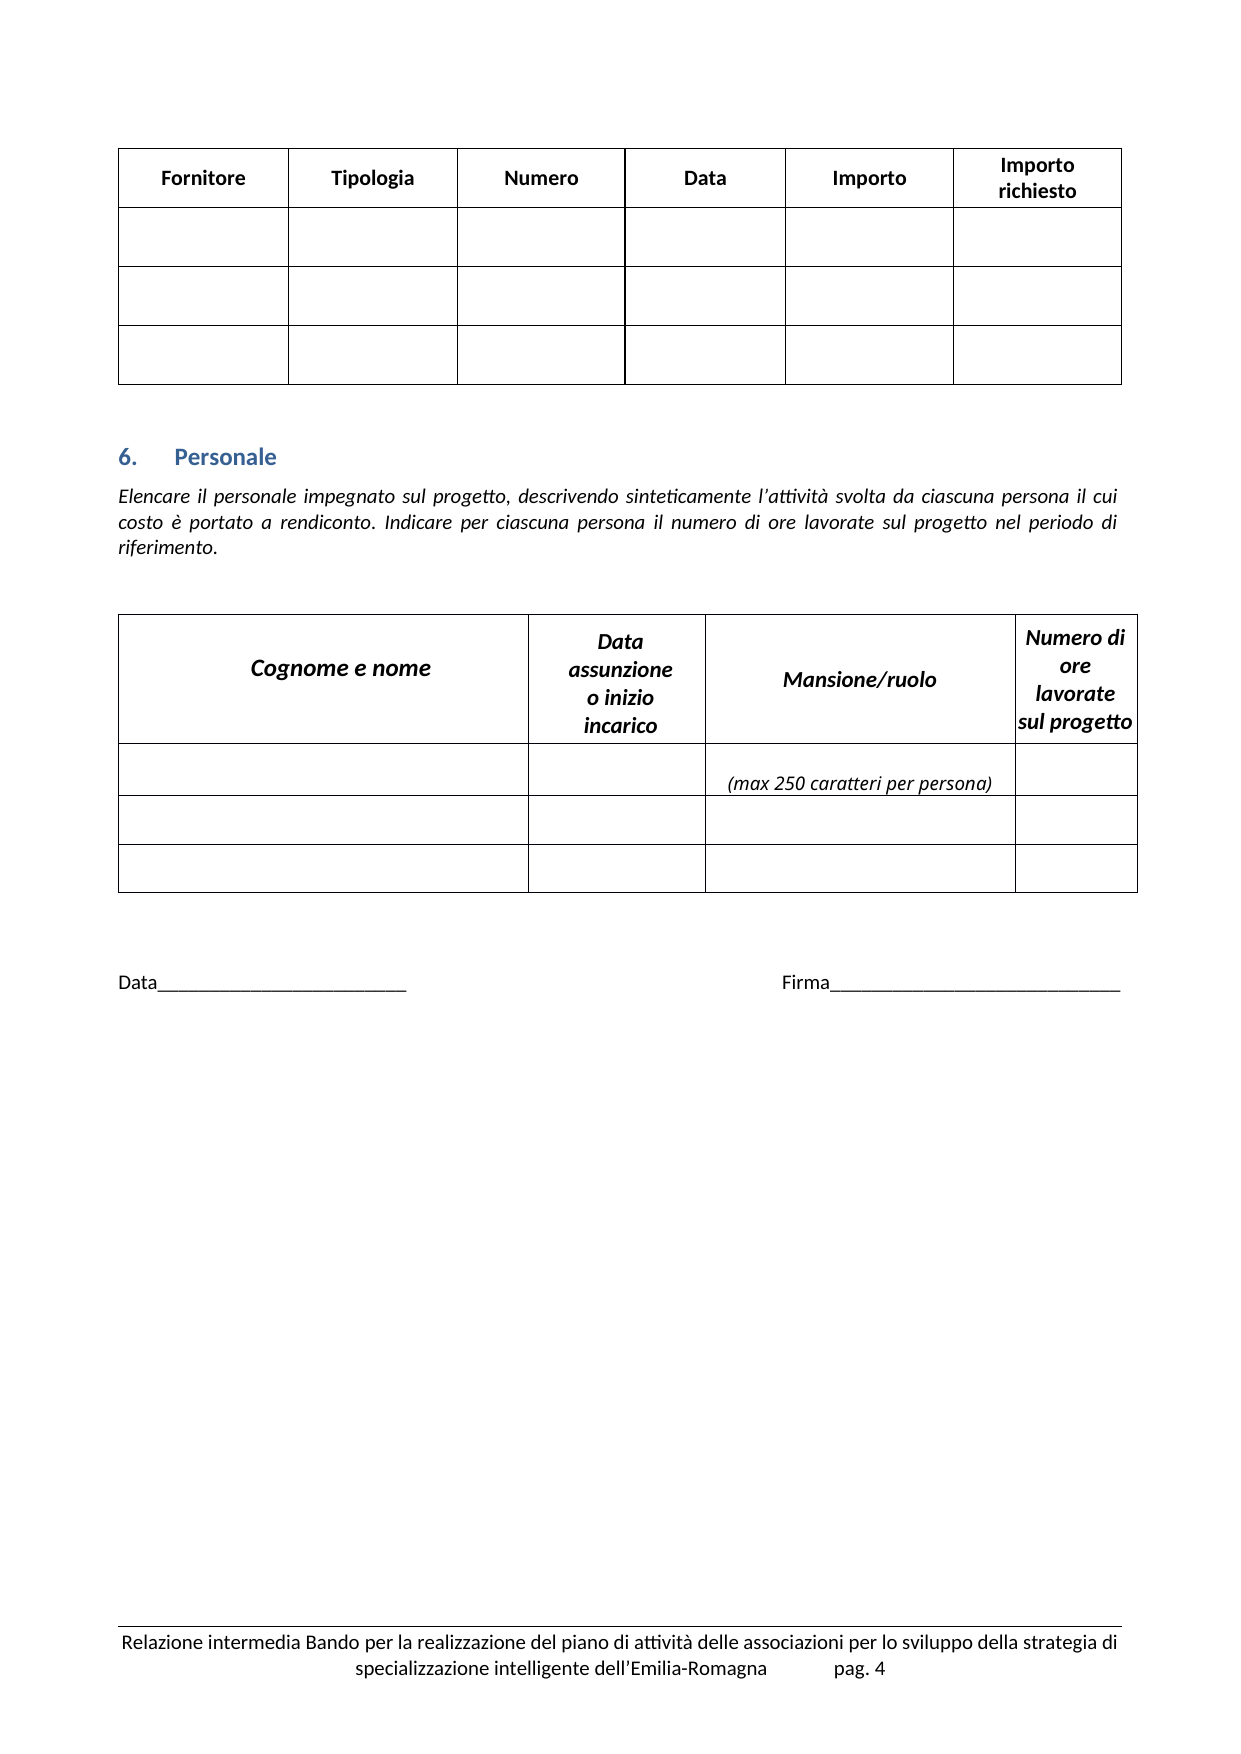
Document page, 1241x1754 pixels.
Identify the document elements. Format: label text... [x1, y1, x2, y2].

table_cell [1016, 796, 1137, 843]
table_cell (max 250 caratteri per persona) [706, 744, 1015, 795]
table_cell [289, 326, 457, 384]
table_header Data [626, 149, 785, 207]
table_cell [626, 326, 785, 384]
table_cell [626, 208, 785, 266]
table_cell [119, 744, 528, 795]
table_header Cognome e nome [119, 615, 528, 743]
table_header Importo richiesto [954, 149, 1121, 207]
table_header Numero [458, 149, 624, 207]
table_cell [626, 267, 785, 325]
table_cell [786, 267, 953, 325]
table_cell [786, 208, 953, 266]
table_cell [289, 208, 457, 266]
table_cell [786, 326, 953, 384]
table_cell [119, 208, 288, 266]
table_cell [529, 796, 705, 843]
table_cell [458, 208, 624, 266]
table_cell [458, 267, 624, 325]
table_header Importo [786, 149, 953, 207]
table_cell [119, 326, 288, 384]
table_header Mansione/ruolo [706, 615, 1015, 743]
table_cell [1016, 744, 1137, 795]
table_header Data assunzione o inizio incarico [529, 615, 705, 743]
table_cell [458, 326, 624, 384]
table_cell [529, 744, 705, 795]
table_cell [529, 845, 705, 892]
table_cell [706, 796, 1015, 843]
table_cell [119, 796, 528, 843]
table_cell [706, 845, 1015, 892]
table_cell [119, 845, 528, 892]
table_header Numero di ore lavorate sul progetto [1016, 615, 1137, 743]
table_cell [954, 267, 1121, 325]
text Personale [118, 441, 1122, 471]
table_cell [289, 267, 457, 325]
table_header Fornitore [119, 149, 288, 207]
table_header Tipologia [289, 149, 457, 207]
table_cell [954, 208, 1121, 266]
text Data________________________ Firma____________________________ [118, 969, 1122, 994]
table_cell [954, 326, 1121, 384]
text Elencare il personale impegnato sul progetto, descrivendo sinteticamente l’attività svolta da ciascuna persona il cui costo è portato a rendiconto. Indicare per ciascuna persona il numero di ore lavorate sul progetto nel periodo di riferimento. [118, 484, 1122, 560]
table_cell [1016, 845, 1137, 892]
table_cell [119, 267, 288, 325]
